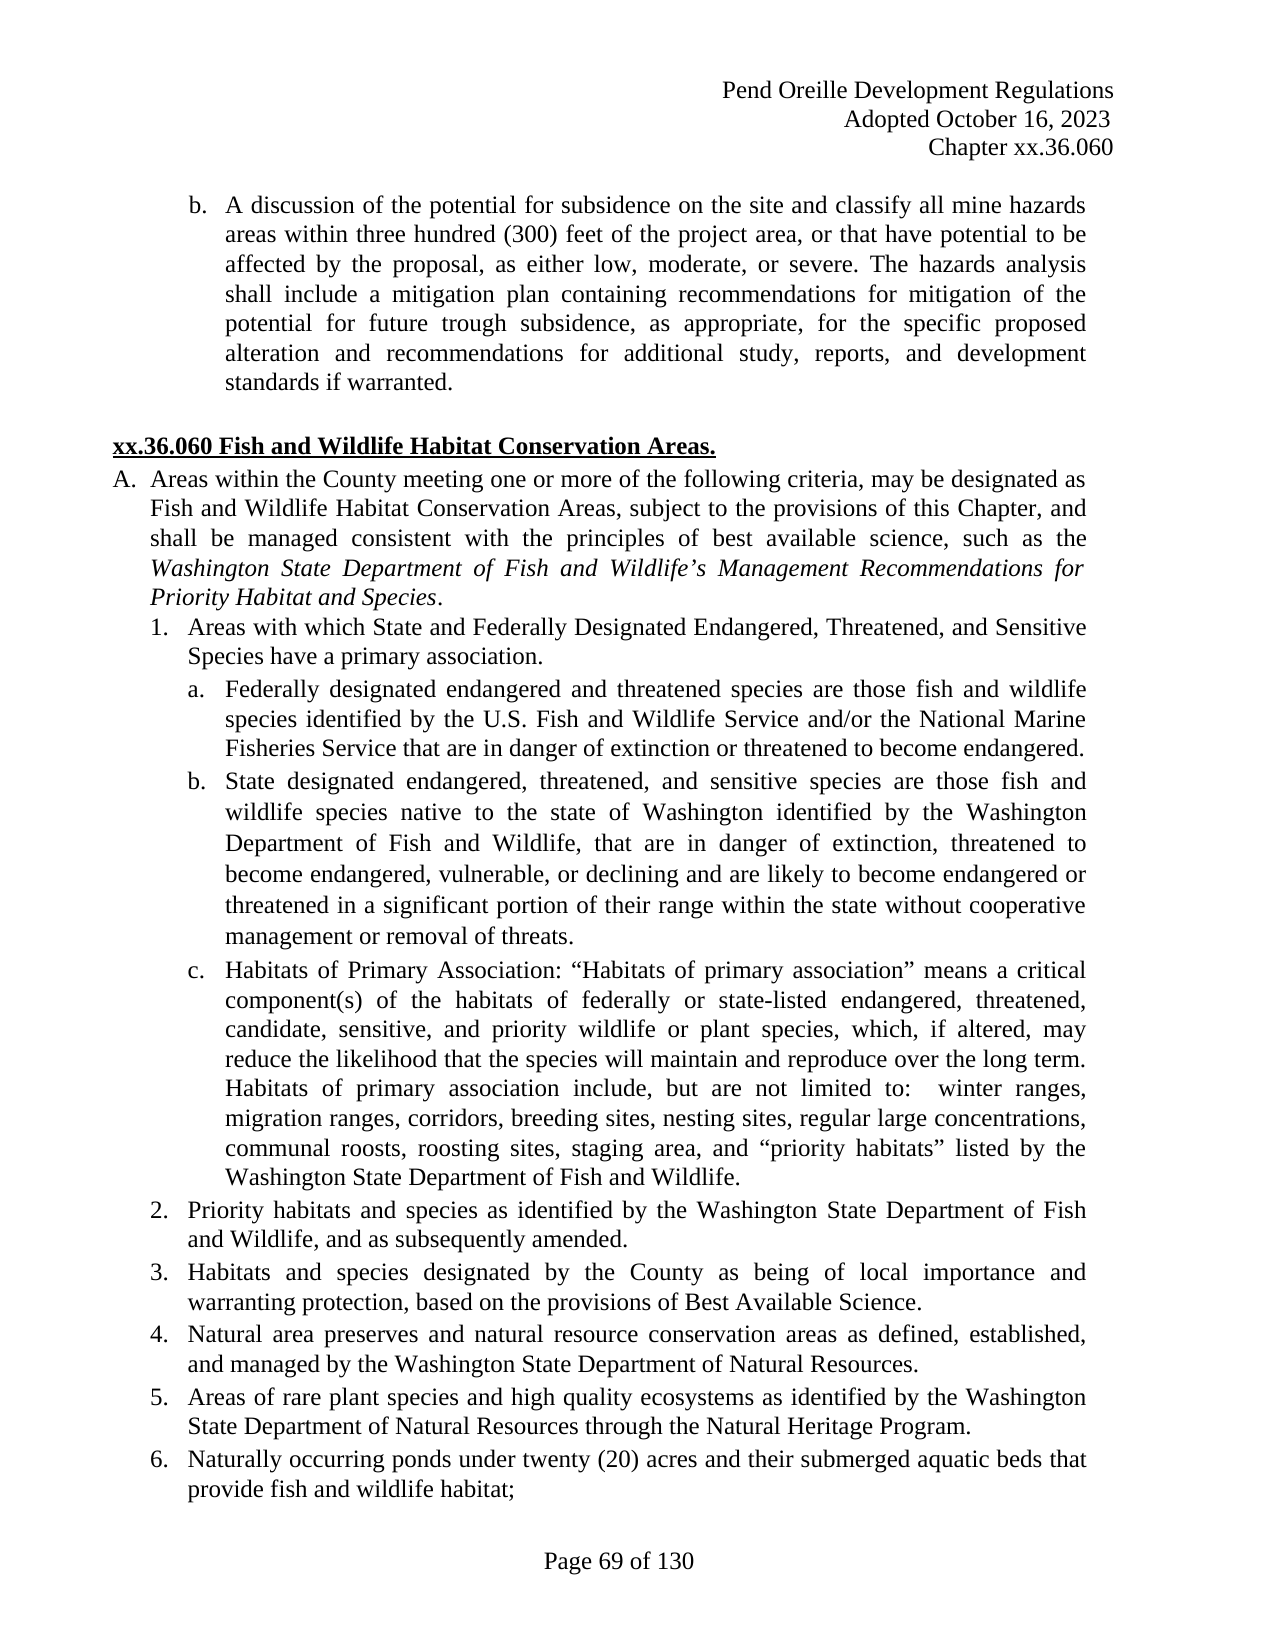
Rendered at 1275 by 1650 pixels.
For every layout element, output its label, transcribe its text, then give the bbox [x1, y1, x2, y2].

list State designated endangered, threatened, and sensitive species are those fish and wildlife species native to the state of Washington identified by the Washington Department of Fish and Wildlife, that are in danger of extinction, threatened to become endangered, vulnerable, or declining and are likely to become endangered or threatened in a significant portion of their range within the state without cooperative management or removal of threats. [187, 766, 1087, 950]
list Habitats of Primary Association: “Habitats of primary association” means a critical component(s) of the habitats of federally or state-listed endangered, threatened, candidate, sensitive, and priority wildlife or plant species, which, if altered, may reduce the likelihood that the species will maintain and reproduce over the long term. Habitats of primary association include, but are not limited to: winter ranges, migration ranges, corridors, breeding sites, nesting sites, regular large concentrations, communal roosts, roosting sites, staging area, and “priority habitats” listed by the Washington State Department of Fish and Wildlife. [187, 955, 1087, 1191]
list Habitats and species designated by the County as being of local importance and warranting protection, based on the provisions of Best Available Science. [150, 1257, 1087, 1316]
list Federally designated endangered and threatened species are those fish and wildlife species identified by the U.S. Fish and Wildlife Service and/or the National Marine Fisheries Service that are in danger of extinction or threatened to become endangered. [187, 674, 1087, 762]
text xx.36.060 Fish and Wildlife Habitat Conservation Areas. [112, 431, 1088, 460]
list Priority habitats and species as identified by the Washington State Department of Fish and Wildlife, and as subsequently amended. [150, 1195, 1087, 1253]
list Areas within the County meeting one or more of the following criteria, may be designated as Fish and Wildlife Habitat Conservation Areas, subject to the provisions of this Chapter, and shall be managed consistent with the principles of best available science, such as the Washington State Department of Fish and Wildlife’s Management Recommendations for Priority Habitat and Species. [112, 464, 1087, 611]
list Areas with which State and Federally Designated Endangered, Threatened, and Sensitive Species have a primary association. [150, 612, 1087, 670]
list Naturally occurring ponds under twenty (20) acres and their submerged aquatic beds that provide fish and wildlife habitat; [150, 1444, 1087, 1502]
list A discussion of the potential for subsidence on the site and classify all mine hazards areas within three hundred (300) feet of the project area, or that have potential to be affected by the proposal, as either low, moderate, or severe. The hazards analysis shall include a mitigation plan containing recommendations for mitigation of the potential for future trough subsidence, as appropriate, for the specific proposed alteration and recommendations for additional study, reports, and development standards if warranted. [188, 190, 1087, 396]
